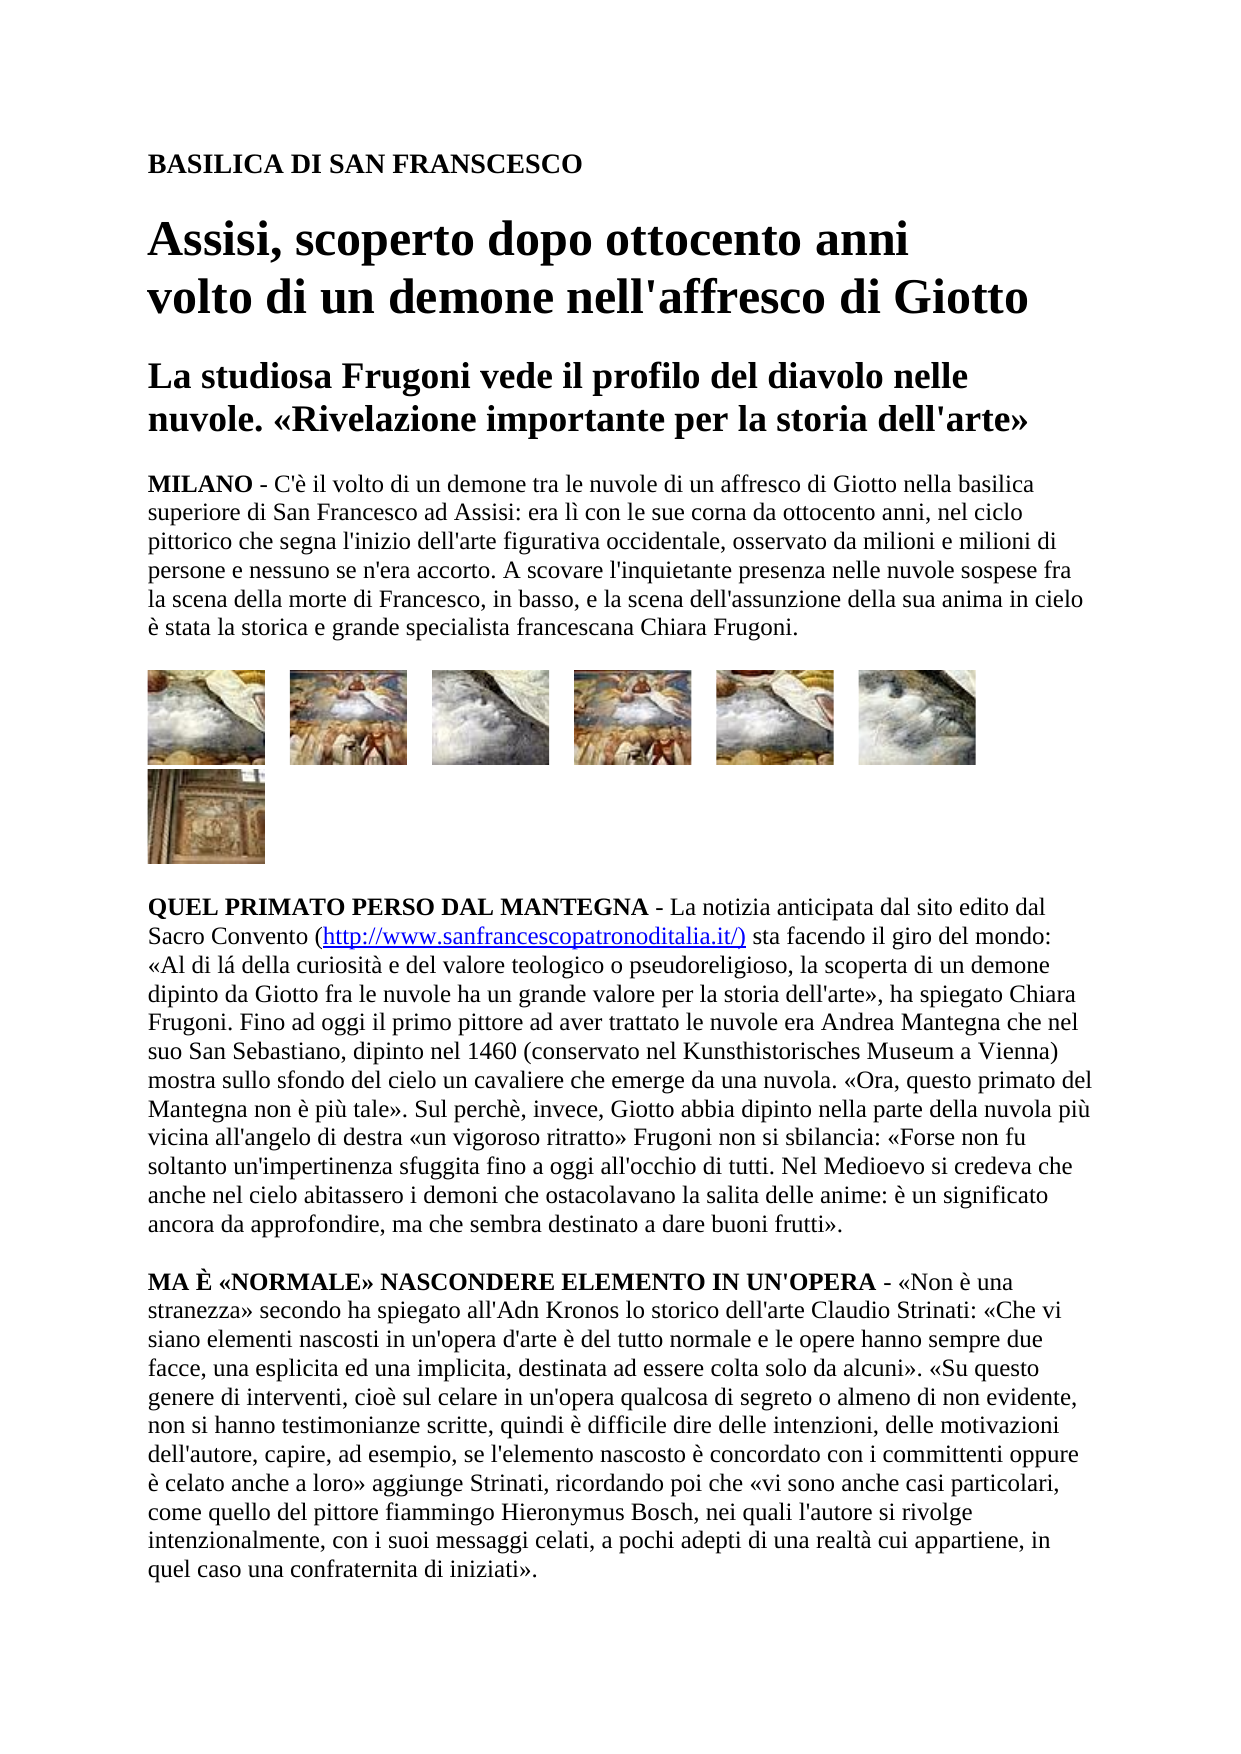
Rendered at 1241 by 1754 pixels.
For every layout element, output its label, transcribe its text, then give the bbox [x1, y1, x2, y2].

text Assisi, scoperto dopo ottocento anni volto di un demone nell'affresco di Giotto [148, 209, 1093, 324]
picture [147, 769, 265, 864]
text BASILICA DI SAN FRANSCESCO [148, 148, 1093, 180]
picture [147, 670, 265, 765]
picture [432, 670, 550, 765]
picture [289, 670, 407, 765]
text La studiosa Frugoni vede il profilo del diavolo nelle nuvole. «Rivelazione importante per la storia dell'arte» [148, 353, 1093, 439]
picture [858, 670, 976, 765]
picture [574, 670, 692, 765]
text QUEL PRIMATO PERSO DAL MANTEGNA - La notizia anticipata dal sito edito dal Sacro Convento (http://www.sanfrancescopatronoditalia.it/) sta facendo il giro del mondo: «Al di lá della curiosità e del valore teologico o pseudoreligioso, la scoperta di un demone dipinto da Giotto fra le nuvole ha un grande valore per la storia dell'arte», ha spiegato Chiara Frugoni. Fino ad oggi il primo pittore ad aver trattato le nuvole era Andrea Mantegna che nel suo San Sebastiano, dipinto nel 1460 (conservato nel Kunsthistorisches Museum a Vienna) mostra sullo sfondo del cielo un cavaliere che emerge da una nuvola. «Ora, questo primato del Mantegna non è più tale». Sul perchè, invece, Giotto abbia dipinto nella parte della nuvola più vicina all'angelo di destra «un vigoroso ritratto» Frugoni non si sbilancia: «Forse non fu soltanto un'impertinenza sfuggita fino a oggi all'occhio di tutti. Nel Medioevo si credeva che anche nel cielo abitassero i demoni che ostacolavano la salita delle anime: è un significato ancora da approfondire, ma che sembra destinato a dare buoni frutti». [148, 892, 1093, 1237]
text MILANO - C'è il volto di un demone tra le nuvole di un affresco di Giotto nella basilica superiore di San Francesco ad Assisi: era lì con le sue corna da ottocento anni, nel ciclo pittorico che segna l'inizio dell'arte figurativa occidentale, osservato da milioni e milioni di persone e nessuno se n'era accorto. A scovare l'inquietante presenza nelle nuvole sospese fra la scena della morte di Francesco, in basso, e la scena dell'assunzione della sua anima in cielo è stata la storica e grande specialista francescana Chiara Frugoni. [148, 469, 1093, 641]
picture [716, 670, 834, 765]
text MA È «NORMALE» NASCONDERE ELEMENTO IN UN'OPERA - «Non è una stranezza» secondo ha spiegato all'Adn Kronos lo storico dell'arte Claudio Strinati: «Che vi siano elementi nascosti in un'opera d'arte è del tutto normale e le opere hanno sempre due facce, una esplicita ed una implicita, destinata ad essere colta solo da alcuni». «Su questo genere di interventi, cioè sul celare in un'opera qualcosa di segreto o almeno di non evidente, non si hanno testimonianze scritte, quindi è difficile dire delle intenzioni, delle motivazioni dell'autore, capire, ad esempio, se l'elemento nascosto è concordato con i committenti oppure è celato anche a loro» aggiunge Strinati, ricordando poi che «vi sono anche casi particolari, come quello del pittore fiammingo Hieronymus Bosch, nei quali l'autore si rivolge intenzionalmente, con i suoi messaggi celati, a pochi adepti di una realtà cui appartiene, in quel caso una confraternita di iniziati». [148, 1267, 1093, 1583]
